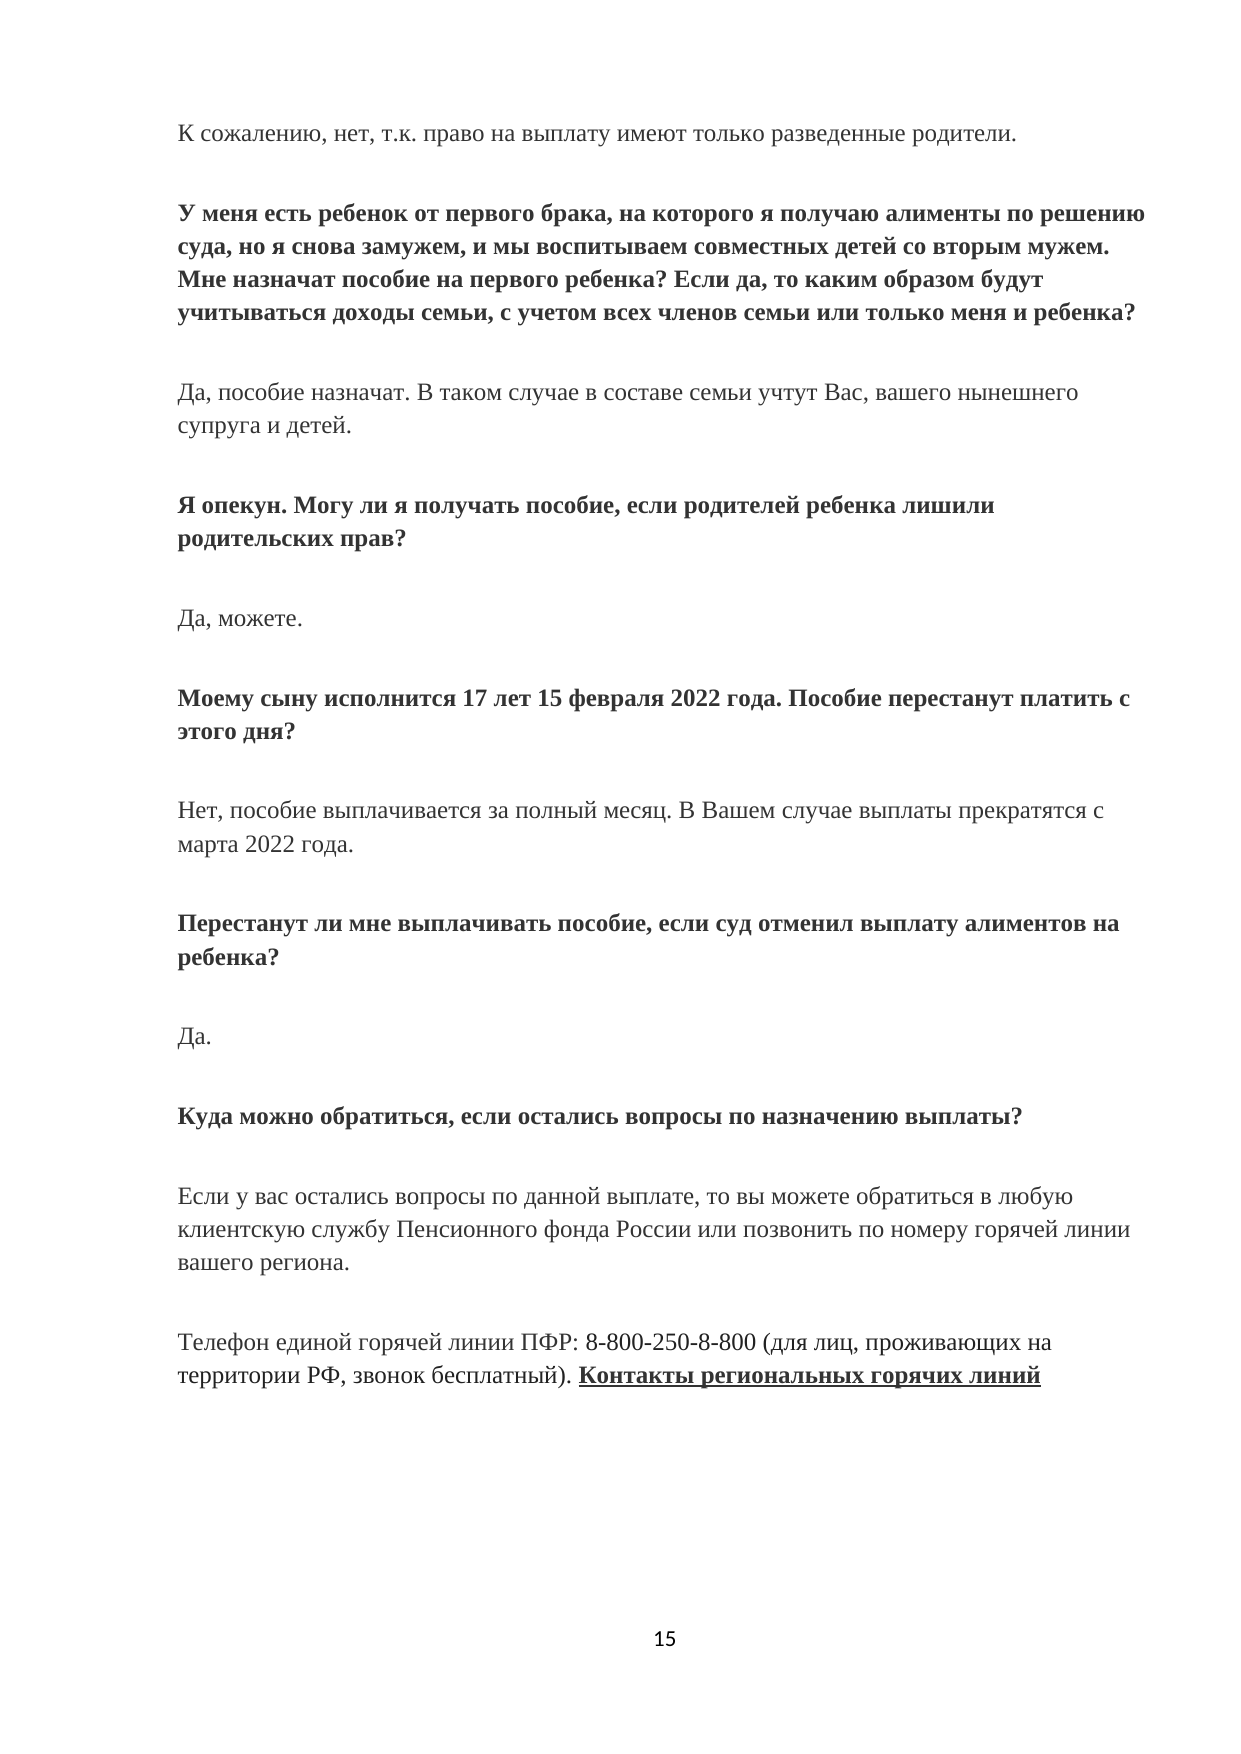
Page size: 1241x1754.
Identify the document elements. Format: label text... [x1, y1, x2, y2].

text Моему сыну исполнится 17 лет 15 февраля 2022 года. Пособие перестанут платить с этого дня? [177, 683, 1152, 744]
text Нет, пособие выплачивается за полный месяц. В Вашем случае выплаты прекратятся с марта 2022 года. [177, 796, 1152, 857]
text У меня есть ребенок от первого брака, на которого я получаю алименты по решению суда, но я снова замужем, и мы воспитываем совместных детей со вторым мужем. Мне назначат пособие на первого ребенка? Если да, то каким образом будут учитываться доходы семьи, с учетом всех членов семьи или только меня и ребенка? [177, 198, 1152, 326]
text Да, можете. [177, 603, 1152, 632]
text Телефон единой горячей линии ПФР: 8-800-250-8-800 (для лиц, проживающих на территории РФ, звонок бесплатный). Контакты региональных горячих линий [177, 1327, 1152, 1389]
text К сожалению, нет, т.к. право на выплату имеют только разведенные родители. [177, 118, 1152, 147]
text Да, пособие назначат. В таком случае в составе семьи учтут Вас, вашего нынешнего супруга и детей. [177, 377, 1152, 439]
text Я опекун. Могу ли я получать пособие, если родителей ребенка лишили родительских прав? [177, 490, 1152, 552]
text Если у вас остались вопросы по данной выплате, то вы можете обратиться в любую клиентскую службу Пенсионного фонда России или позвонить по номеру горячей линии вашего региона. [177, 1181, 1152, 1276]
text Да. [177, 1021, 1152, 1050]
text Куда можно обратиться, если остались вопросы по назначению выплаты? [177, 1101, 1152, 1130]
text Перестанут ли мне выплачивать пособие, если суд отменил выплату алиментов на ребенка? [177, 908, 1152, 970]
